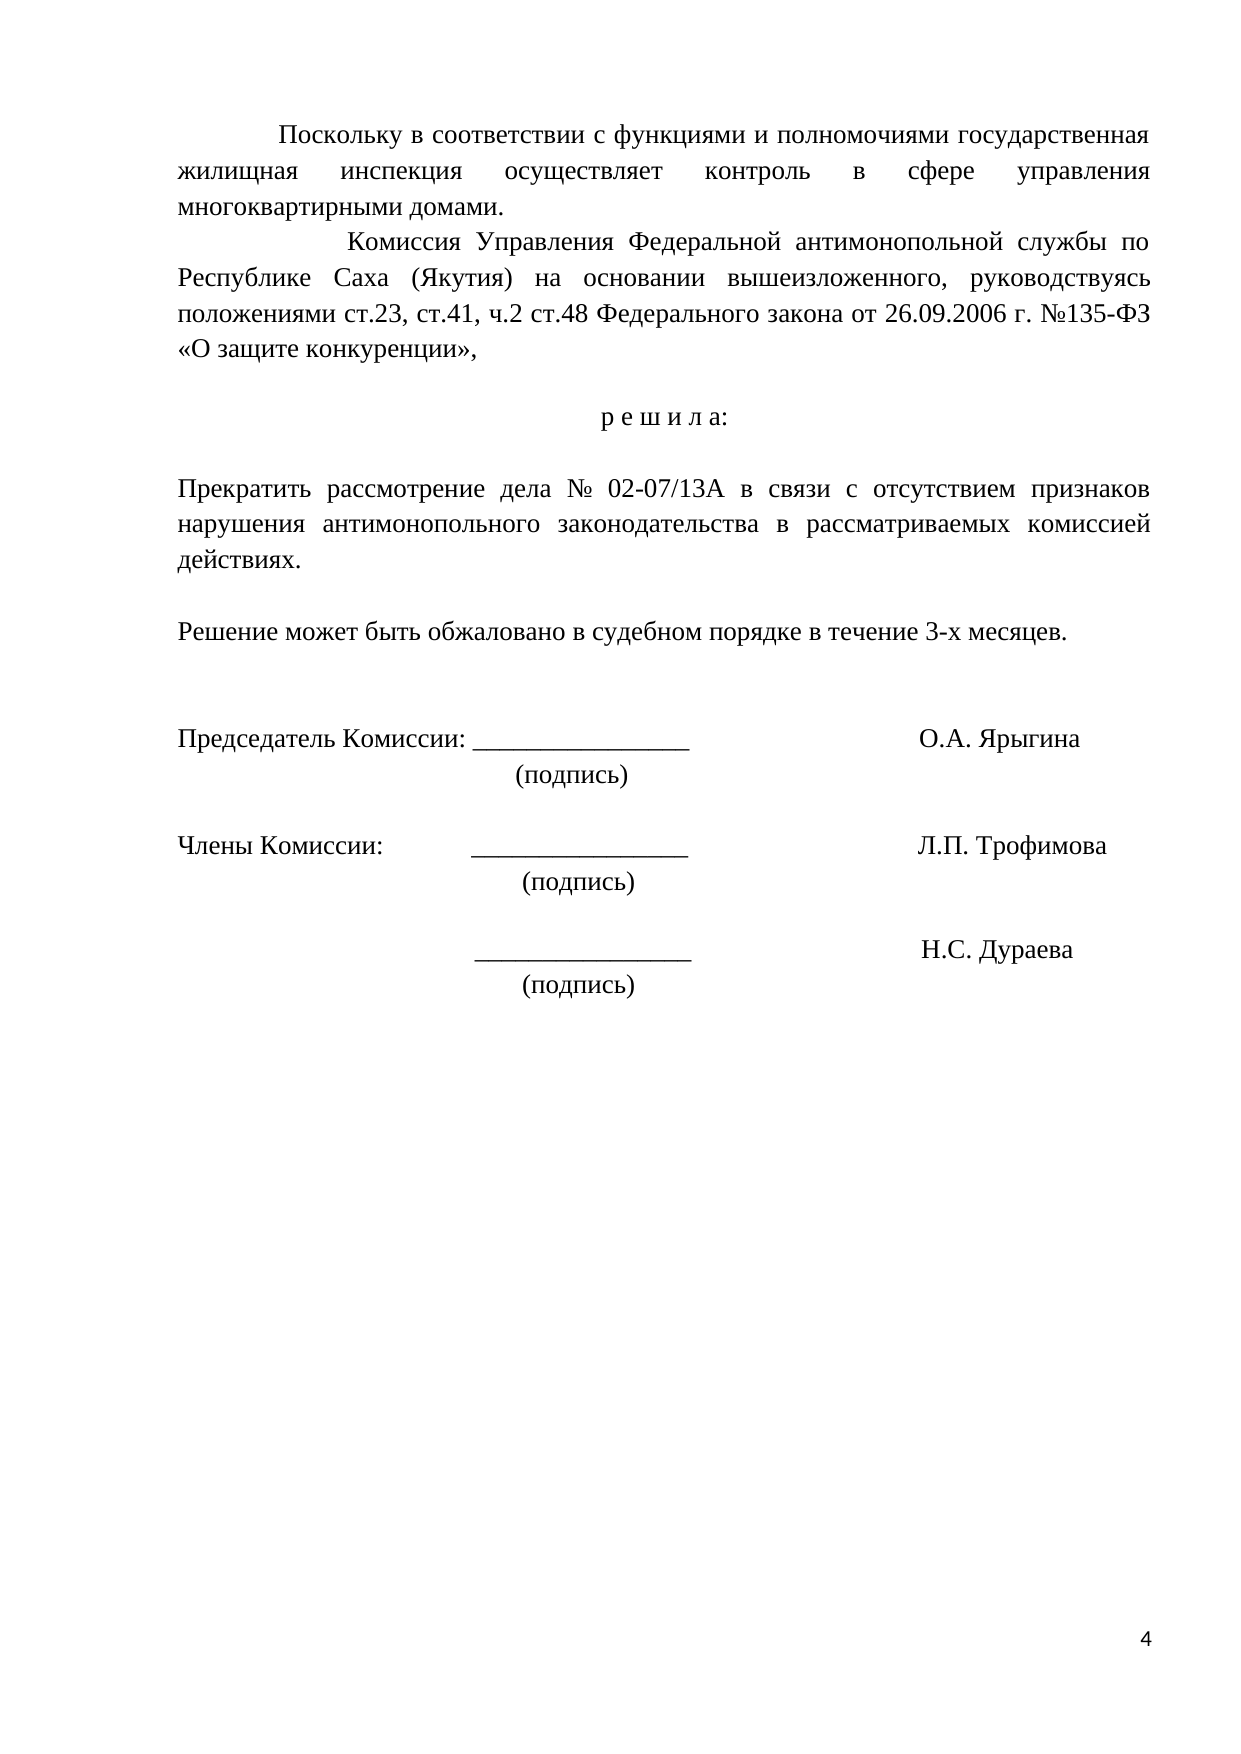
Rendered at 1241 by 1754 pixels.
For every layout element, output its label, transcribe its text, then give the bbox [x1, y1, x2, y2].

text Прекратить рассмотрение дела № 02-07/13А в связи с отсутствием признаков нарушения антимонопольного законодательства в рассматриваемых комиссией действиях. [177, 472, 1152, 574]
text Поскольку в соответствии с функциями и полномочиями государственная жилищная инспекция осуществляет контроль в сфере управления многоквартирными домами. [177, 118, 1152, 221]
text ________________ Н.С. Дураева [177, 933, 1152, 964]
text (подпись) [177, 968, 1152, 1000]
text Комиссия Управления Федеральной антимонопольной службы по Республике Саха (Якутия) на основании вышеизложенного, руководствуясь положениями ст.23, ст.41, ч.2 ст.48 Федерального закона от 26.09.2006 г. №135-ФЗ «О защите конкуренции», [177, 225, 1152, 364]
text Члены Комиссии: ________________ Л.П. Трофимова [177, 829, 1152, 860]
text р е ш и л а: [177, 400, 1152, 432]
text (подпись) [177, 865, 1152, 896]
text (подпись) [177, 758, 1152, 789]
text Председатель Комиссии: ________________ О.А. Ярыгина [177, 722, 1152, 753]
text Решение может быть обжаловано в судебном порядке в течение 3-х месяцев. [177, 615, 1152, 646]
